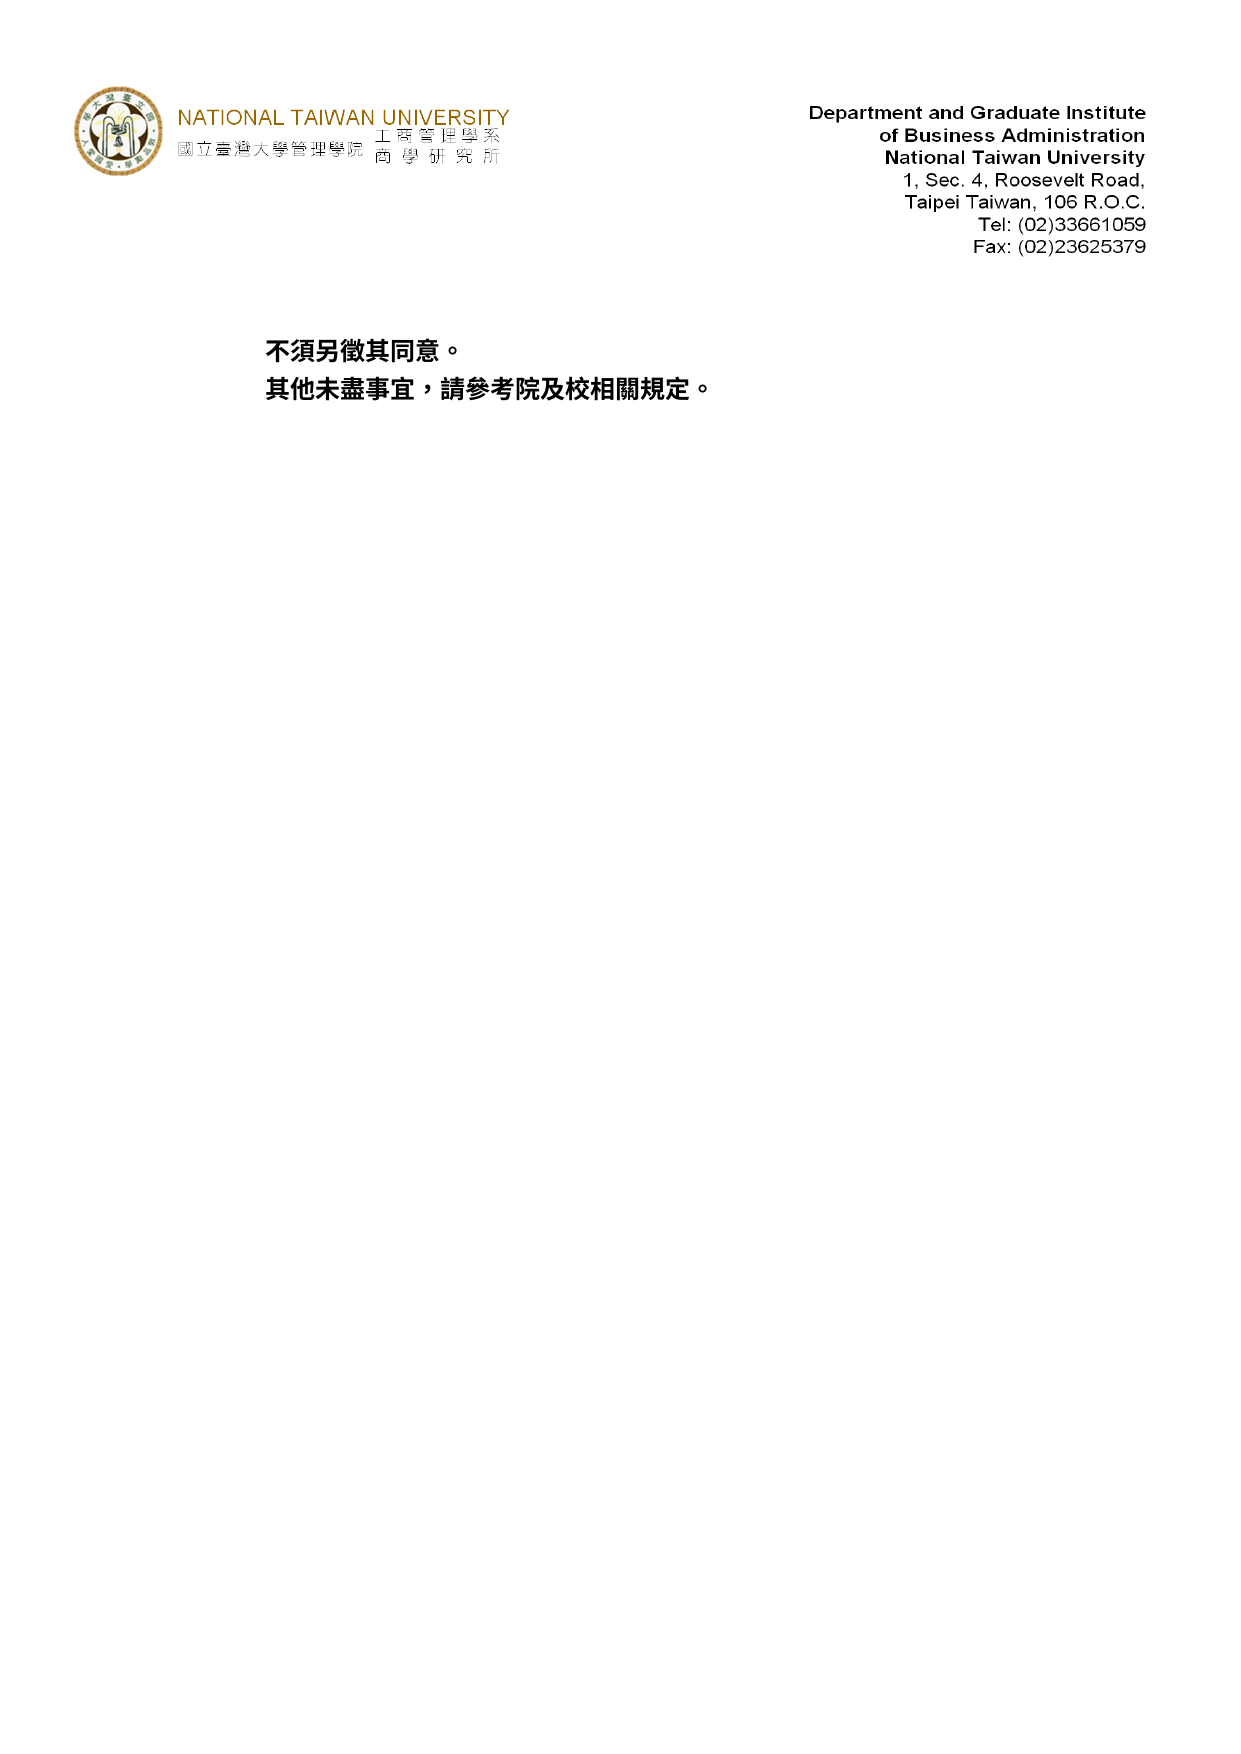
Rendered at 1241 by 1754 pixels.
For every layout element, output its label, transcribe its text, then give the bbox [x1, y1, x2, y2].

list 其他未盡事宜，請參考院及校相關規定。 [265, 368, 1063, 406]
list 交換生完成交換期後，應盡義務協助及輔導本系所同學，並提供相關諮詢及必要資訊；本系所有權提供其聯絡方式給往後錄取相同區域同學，不須另徵其同意。 [227, 331, 1063, 368]
picture [796, 93, 1153, 263]
picture [8, 75, 513, 190]
